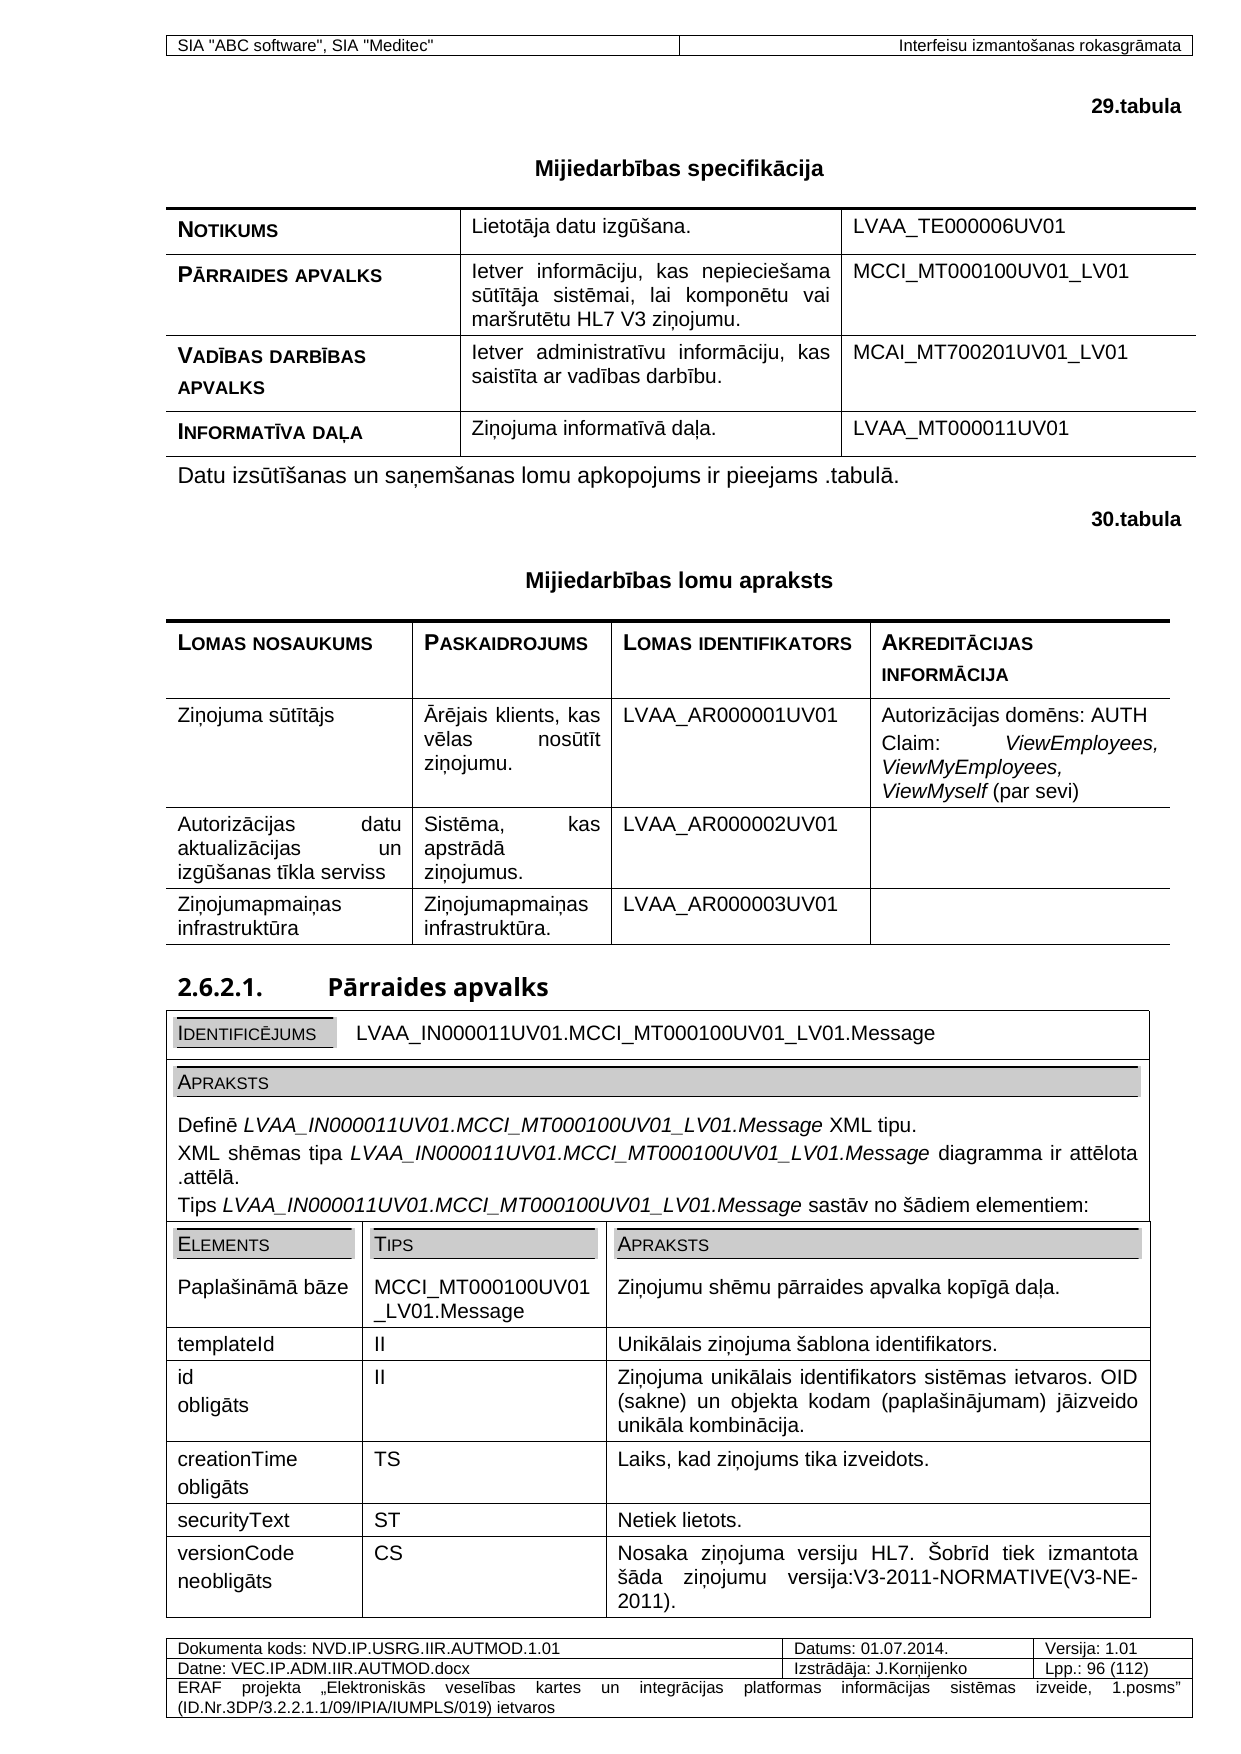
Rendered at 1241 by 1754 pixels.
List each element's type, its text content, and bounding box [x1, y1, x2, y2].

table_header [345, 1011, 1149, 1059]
text 30.tabula [177, 506, 1181, 530]
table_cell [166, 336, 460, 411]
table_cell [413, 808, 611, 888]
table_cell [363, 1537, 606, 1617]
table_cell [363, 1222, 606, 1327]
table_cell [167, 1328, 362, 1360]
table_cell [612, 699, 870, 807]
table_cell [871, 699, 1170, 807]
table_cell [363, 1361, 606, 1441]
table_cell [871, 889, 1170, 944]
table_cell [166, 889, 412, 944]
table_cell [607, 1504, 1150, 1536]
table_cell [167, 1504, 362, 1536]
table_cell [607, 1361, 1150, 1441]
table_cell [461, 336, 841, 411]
title Mijiedarbības specifikācija [177, 155, 1181, 181]
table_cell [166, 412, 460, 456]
title Mijiedarbības lomu apraksts [177, 567, 1181, 594]
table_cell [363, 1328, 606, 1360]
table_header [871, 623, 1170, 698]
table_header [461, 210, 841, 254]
subtitle Pārraides apvalks [177, 970, 1181, 1004]
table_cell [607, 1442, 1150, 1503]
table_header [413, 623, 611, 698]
text Datu izsūtīšanas un saņemšanas lomu apkopojums ir pieejams 30.tabulā. [177, 462, 1181, 489]
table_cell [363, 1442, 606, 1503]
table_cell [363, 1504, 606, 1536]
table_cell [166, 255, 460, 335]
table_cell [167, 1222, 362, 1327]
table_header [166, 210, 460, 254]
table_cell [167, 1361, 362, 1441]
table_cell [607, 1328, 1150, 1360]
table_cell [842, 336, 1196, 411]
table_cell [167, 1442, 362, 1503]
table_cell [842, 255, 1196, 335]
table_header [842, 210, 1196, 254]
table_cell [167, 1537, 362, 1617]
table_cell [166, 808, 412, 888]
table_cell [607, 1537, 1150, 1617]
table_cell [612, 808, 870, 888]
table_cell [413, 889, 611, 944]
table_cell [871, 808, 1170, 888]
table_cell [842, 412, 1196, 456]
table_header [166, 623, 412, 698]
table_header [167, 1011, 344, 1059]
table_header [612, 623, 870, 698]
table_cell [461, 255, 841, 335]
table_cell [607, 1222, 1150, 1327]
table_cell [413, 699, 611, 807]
text 29.tabula [177, 94, 1181, 118]
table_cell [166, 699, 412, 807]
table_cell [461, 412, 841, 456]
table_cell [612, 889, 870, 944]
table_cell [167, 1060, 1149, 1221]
